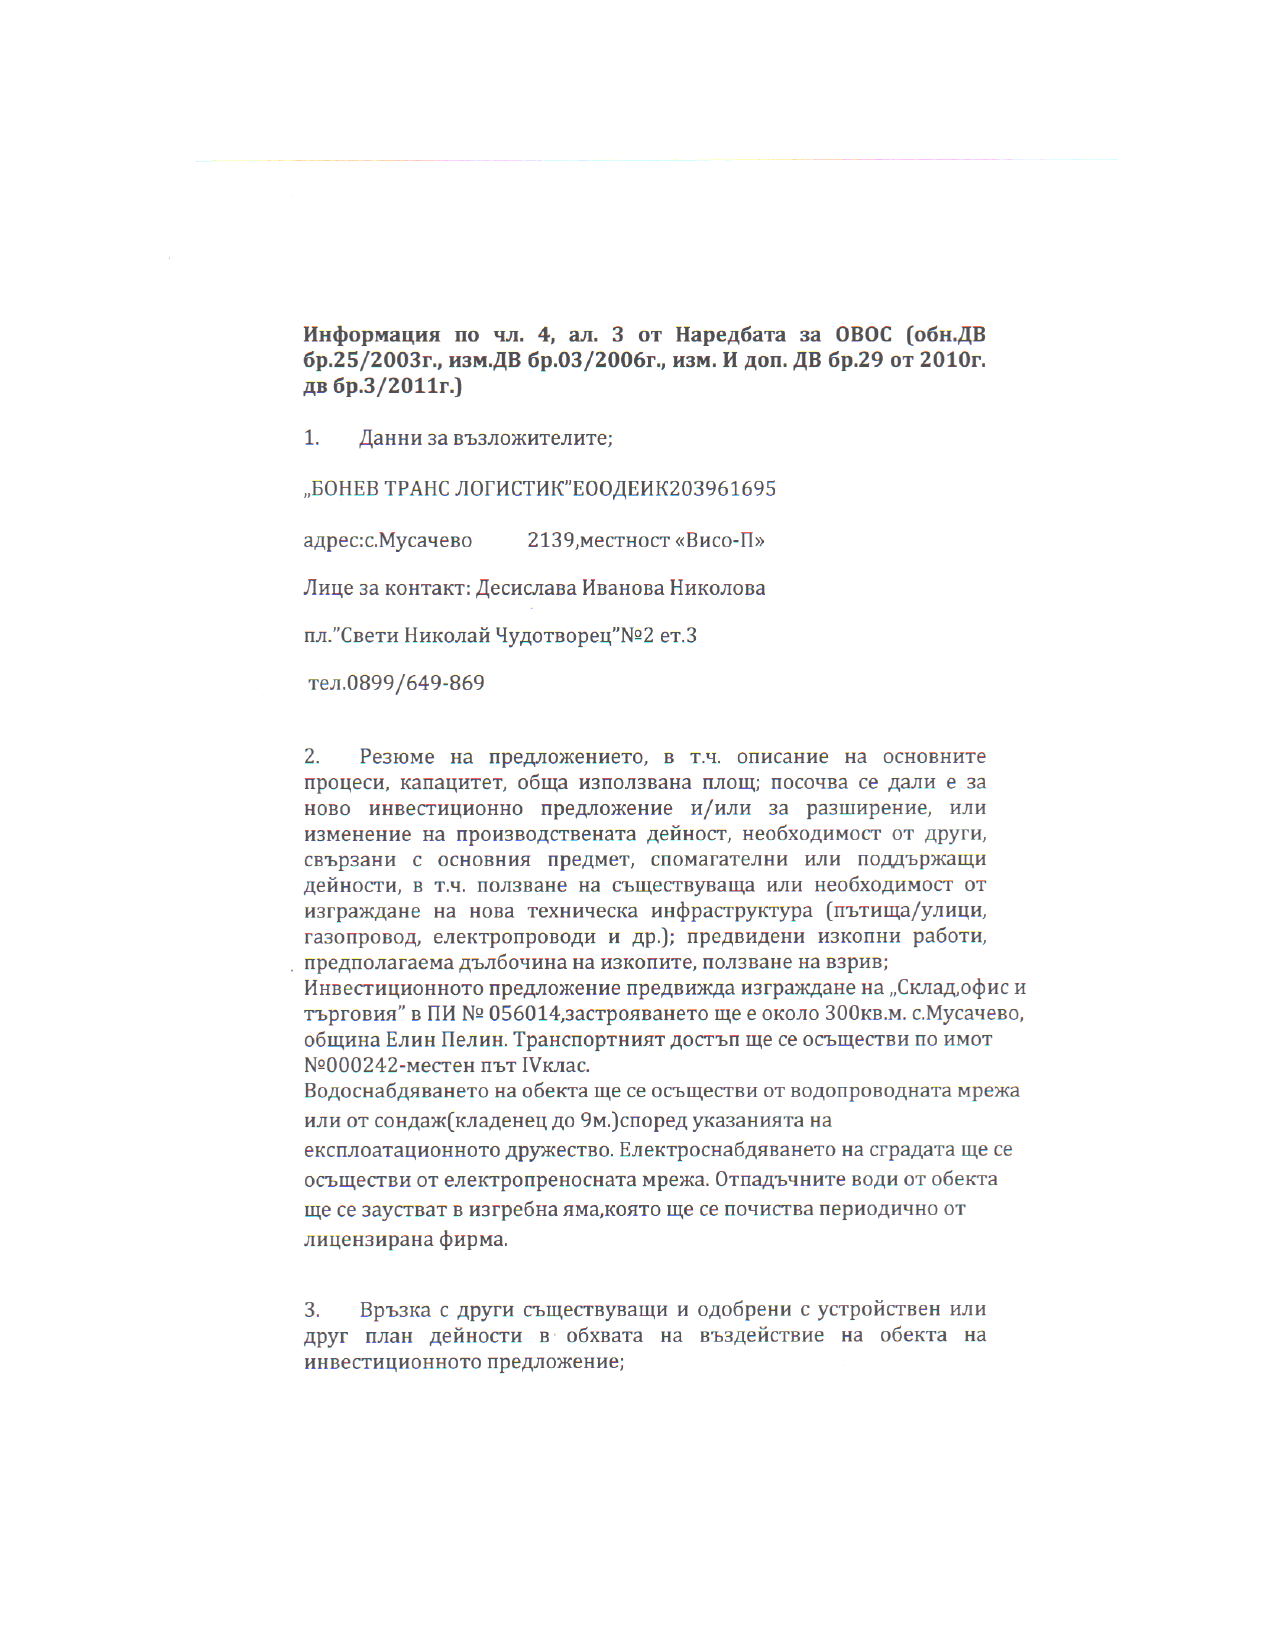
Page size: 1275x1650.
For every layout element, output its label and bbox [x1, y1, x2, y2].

picture [150, 150, 1124, 1491]
